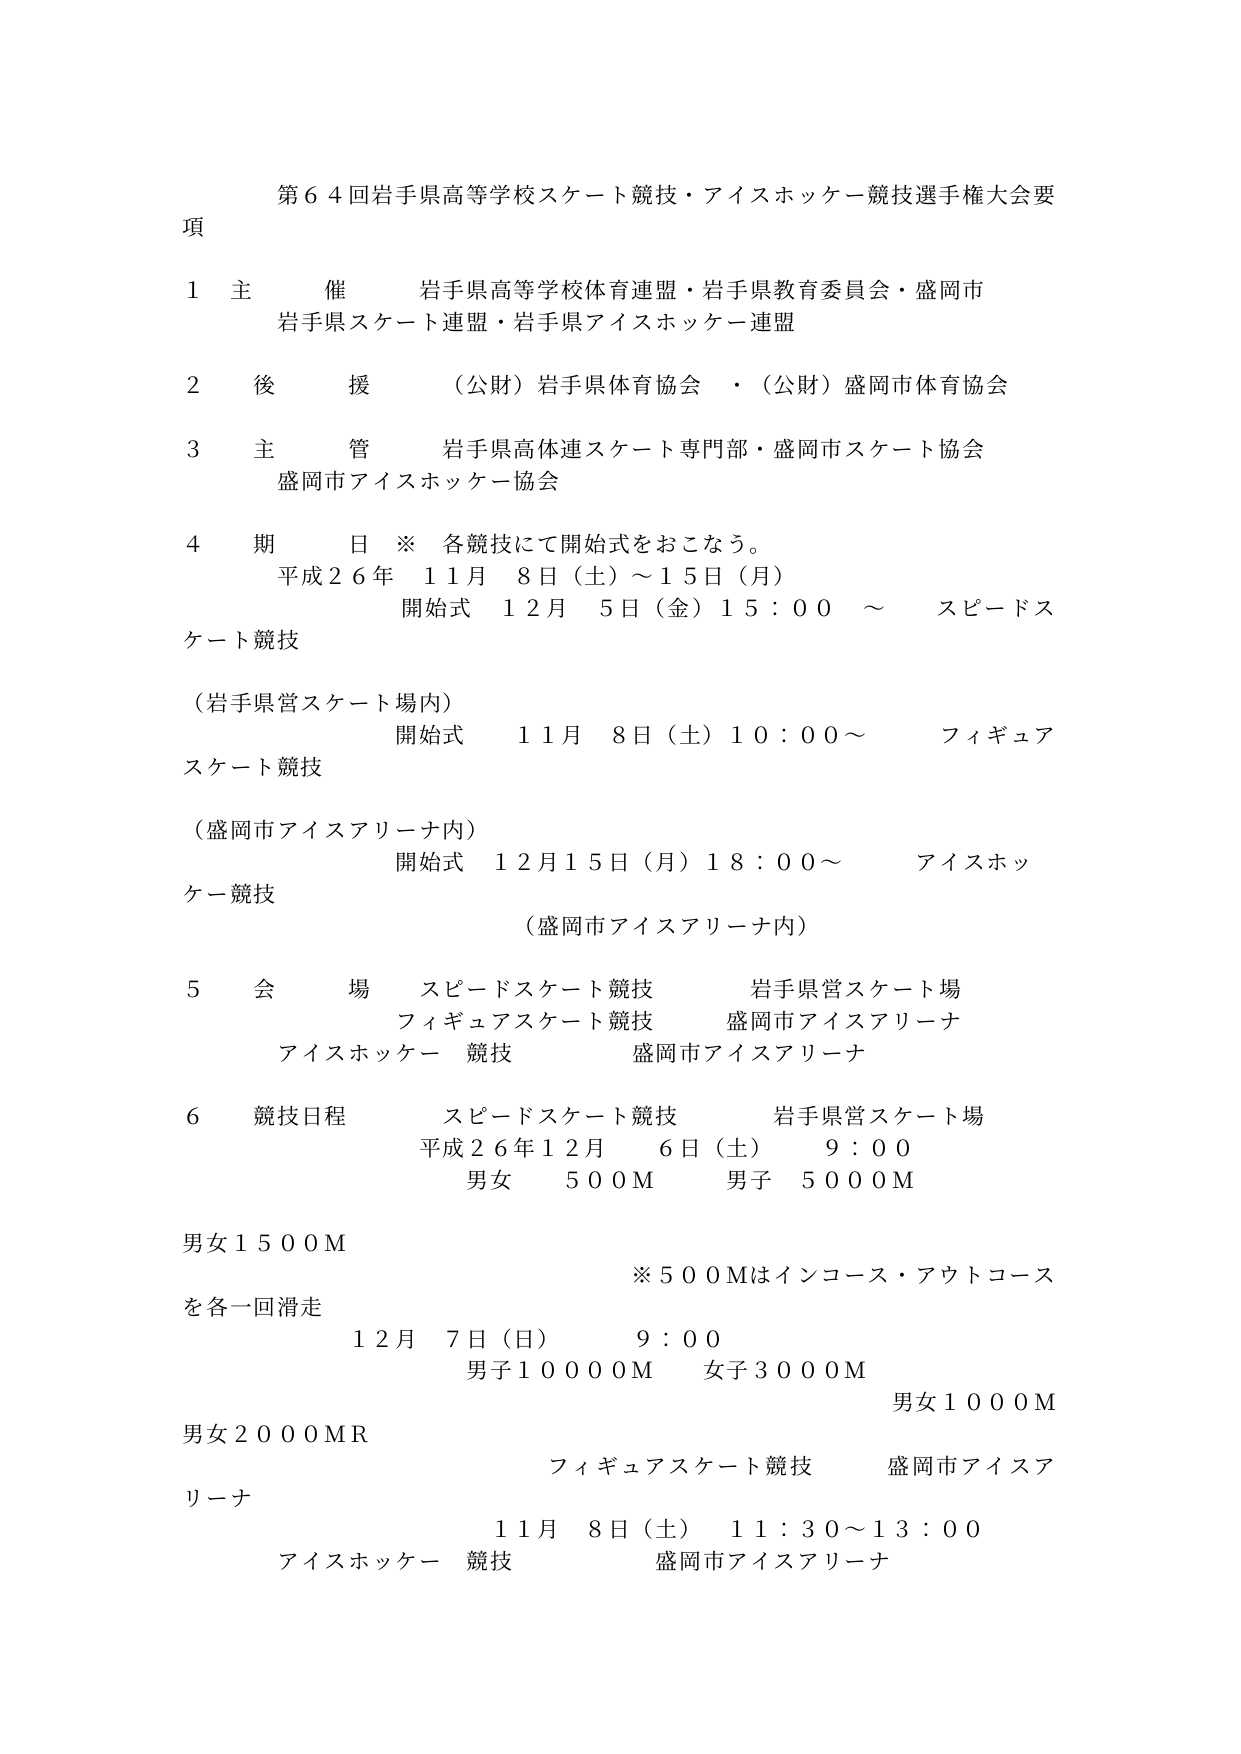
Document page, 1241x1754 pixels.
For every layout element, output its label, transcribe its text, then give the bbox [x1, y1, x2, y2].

text ４ 期 日 ※ 各競技にて開始式をおこなう。 [183, 527, 1057, 559]
text フィギュアスケート競技 盛岡市アイスアリーナ [183, 1449, 1057, 1512]
text 男女１０００Ｍ 男女２０００ＭＲ [183, 1385, 1057, 1449]
text （盛岡市アイスアリーナ内） [183, 909, 1057, 941]
text 開始式 １１月 ８日（土）１０：００～ フィギュアスケート競技 [183, 718, 1057, 782]
text ３ 主 管 岩手県高体連スケート専門部・盛岡市スケート協会 [183, 432, 1057, 464]
text 第６４回岩手県高等学校スケート競技・アイスホッケー競技選手権大会要項 [183, 178, 1057, 242]
text ６ 競技日程 スピードスケート競技 岩手県営スケート場 [183, 1099, 1057, 1131]
text アイスホッケー 競技 盛岡市アイスアリーナ [183, 1544, 1057, 1576]
text 岩手県スケート連盟・岩手県アイスホッケー連盟 [183, 305, 1057, 337]
text 男女 ５００Ｍ 男子 ５０００Ｍ [183, 1163, 1057, 1195]
text （盛岡市アイスアリーナ内） [183, 782, 1057, 845]
text １ 主 催 岩手県高等学校体育連盟・岩手県教育委員会・盛岡市 [183, 273, 1057, 305]
text １２月 ７日（日） ９：００ [183, 1322, 1057, 1353]
text アイスホッケー 競技 盛岡市アイスアリーナ [183, 1036, 1057, 1068]
text １１月 ８日（土） １１：３０～１３：００ [183, 1512, 1057, 1544]
text 平成２６年１２月 ６日（土） ９：００ [183, 1131, 1057, 1163]
text 盛岡市アイスホッケー協会 [183, 464, 1057, 496]
text ２ 後 援 （公財）岩手県体育協会 ・（公財）盛岡市体育協会 [183, 369, 1057, 400]
text 開始式 １２月１５日（月）１８：００～ アイスホッケー競技 [183, 845, 1057, 909]
text フィギュアスケート競技 盛岡市アイスアリーナ [183, 1004, 1057, 1036]
text 平成２６年 １１月 ８日（土）～１５日（月） [183, 559, 1057, 591]
text 男子１００００Ｍ 女子３０００Ｍ [183, 1353, 1057, 1385]
text ５ 会 場 スピードスケート競技 岩手県営スケート場 [183, 972, 1057, 1004]
text 開始式 １２月 ５日（金）１５：００ ～ スピードスケート競技 [183, 591, 1057, 654]
text ※５００Ｍはインコース・アウトコースを各一回滑走 [183, 1258, 1057, 1322]
text （岩手県営スケート場内） [183, 654, 1057, 718]
text 男女１５００Ｍ [183, 1195, 1057, 1258]
